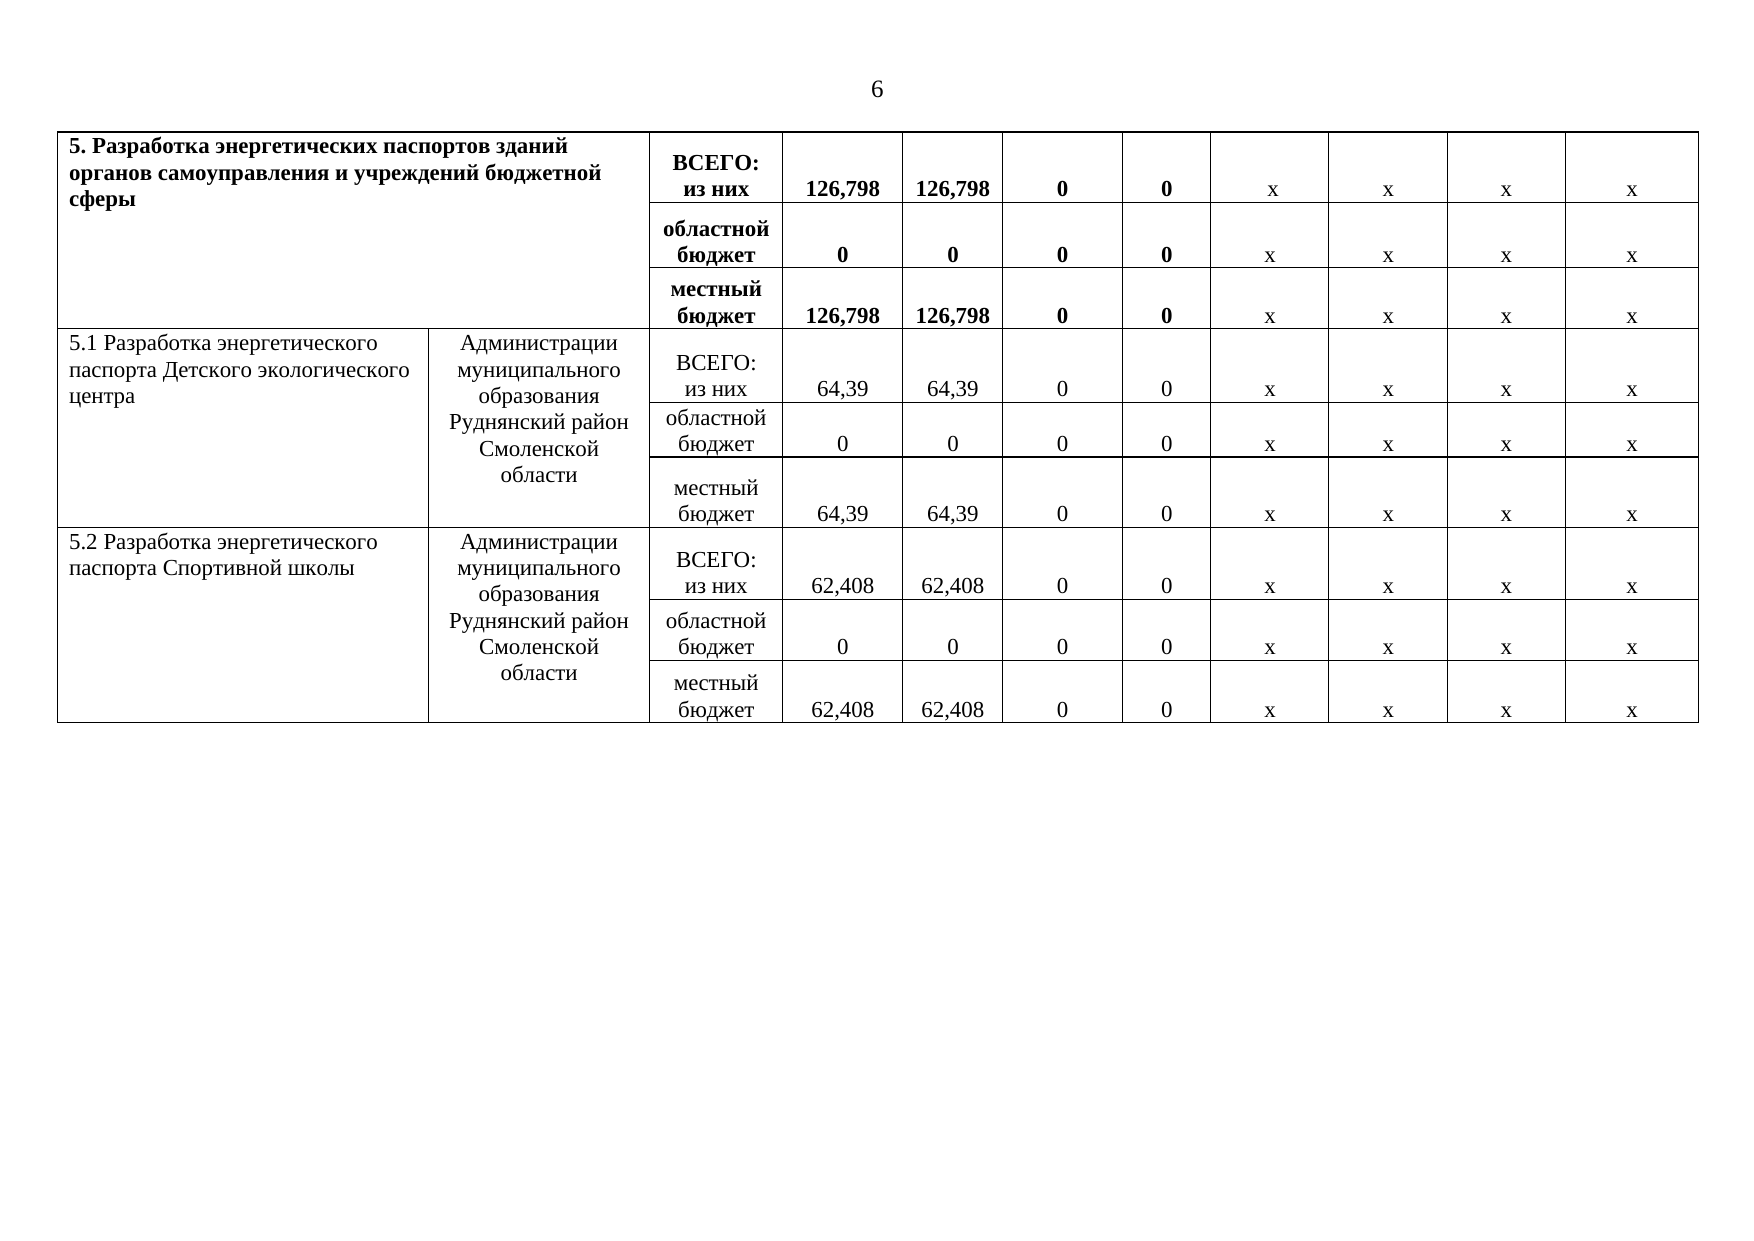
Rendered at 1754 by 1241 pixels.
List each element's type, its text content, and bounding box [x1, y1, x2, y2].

table_cell 126,798 [903, 133, 1002, 202]
table_cell 62,408 [903, 528, 1002, 598]
table_cell Администрации муниципального образования Руднянский район Смоленской области [429, 329, 649, 527]
table_cell 64,39 [903, 458, 1002, 527]
table_cell 0 [1123, 600, 1210, 659]
table_cell х [1211, 403, 1328, 456]
table_cell 0 [1123, 329, 1210, 402]
table_cell 0 [1003, 268, 1122, 328]
table_cell х [1211, 133, 1328, 202]
table_cell ВСЕГО: из них [650, 329, 782, 402]
table_cell 64,39 [783, 329, 902, 402]
table_cell Администрации муниципального образования Руднянский район Смоленской области [429, 528, 649, 722]
table_cell х [1211, 203, 1328, 267]
table_cell 0 [1123, 133, 1210, 202]
table_cell 0 [1123, 661, 1210, 722]
table_cell 0 [1123, 403, 1210, 456]
table_cell 0 [1003, 661, 1122, 722]
table_cell х [1566, 268, 1698, 328]
table_cell х [1329, 458, 1447, 527]
table_cell областной бюджет [650, 203, 782, 267]
table_cell х [1566, 133, 1698, 202]
table_cell х [1566, 203, 1698, 267]
table_cell областной бюджет [650, 600, 782, 659]
table_cell 0 [783, 203, 902, 267]
table_cell х [1329, 268, 1447, 328]
table_cell х [1211, 329, 1328, 402]
table_cell х [1566, 329, 1698, 402]
table_cell х [1329, 661, 1447, 722]
table_cell х [1448, 268, 1565, 328]
table_cell 0 [783, 600, 902, 659]
table_cell х [1211, 661, 1328, 722]
table_cell 5.1 Разработка энергетического паспорта Детского экологического центра [58, 329, 428, 527]
table_cell 0 [783, 403, 902, 456]
table_cell х [1448, 329, 1565, 402]
table_cell х [1448, 661, 1565, 722]
table_cell х [1211, 268, 1328, 328]
table_cell х [1329, 528, 1447, 598]
table_cell х [1448, 133, 1565, 202]
table_cell 0 [1003, 133, 1122, 202]
table_cell 0 [1123, 528, 1210, 598]
table_cell 62,408 [783, 528, 902, 598]
table_cell х [1566, 458, 1698, 527]
table_cell 0 [1003, 403, 1122, 456]
table_cell 64,39 [903, 329, 1002, 402]
table_cell х [1448, 203, 1565, 267]
table_cell 62,408 [903, 661, 1002, 722]
table_cell 0 [1123, 203, 1210, 267]
table_cell 0 [1123, 458, 1210, 527]
table_cell местный бюджет [650, 661, 782, 722]
table_cell х [1566, 528, 1698, 598]
table_cell х [1329, 133, 1447, 202]
table_cell 0 [903, 600, 1002, 659]
table_cell х [1566, 403, 1698, 456]
table_cell 126,798 [783, 268, 902, 328]
table_cell х [1448, 458, 1565, 527]
table_cell 0 [903, 203, 1002, 267]
table_cell х [1566, 661, 1698, 722]
table_cell 0 [903, 403, 1002, 456]
table_cell 0 [1123, 268, 1210, 328]
table_cell х [1211, 600, 1328, 659]
table_cell 5. Разработка энергетических паспортов зданий органов самоуправления и учреждений бюджетной сферы [58, 133, 649, 328]
table_cell 126,798 [783, 133, 902, 202]
table_cell х [1448, 528, 1565, 598]
table_cell х [1329, 403, 1447, 456]
table_cell областной бюджет [650, 403, 782, 456]
table_cell 0 [1003, 329, 1122, 402]
table_cell 126,798 [903, 268, 1002, 328]
table_cell х [1211, 458, 1328, 527]
table_cell 0 [1003, 600, 1122, 659]
table_cell х [1211, 528, 1328, 598]
table_cell 0 [1003, 458, 1122, 527]
table_cell 64,39 [783, 458, 902, 527]
table_cell х [1329, 329, 1447, 402]
table_cell 0 [1003, 203, 1122, 267]
table_cell ВСЕГО: из них [650, 133, 782, 202]
table_cell х [1329, 600, 1447, 659]
table_cell х [1329, 203, 1447, 267]
table_cell х [1448, 600, 1565, 659]
table_cell 62,408 [783, 661, 902, 722]
table_cell 5.2 Разработка энергетического паспорта Спортивной школы [58, 528, 428, 722]
table_cell х [1448, 403, 1565, 456]
table_cell местный бюджет [650, 458, 782, 527]
table_cell х [1566, 600, 1698, 659]
table_cell местный бюджет [650, 268, 782, 328]
table_cell 0 [1003, 528, 1122, 598]
table_cell ВСЕГО: из них [650, 528, 782, 598]
